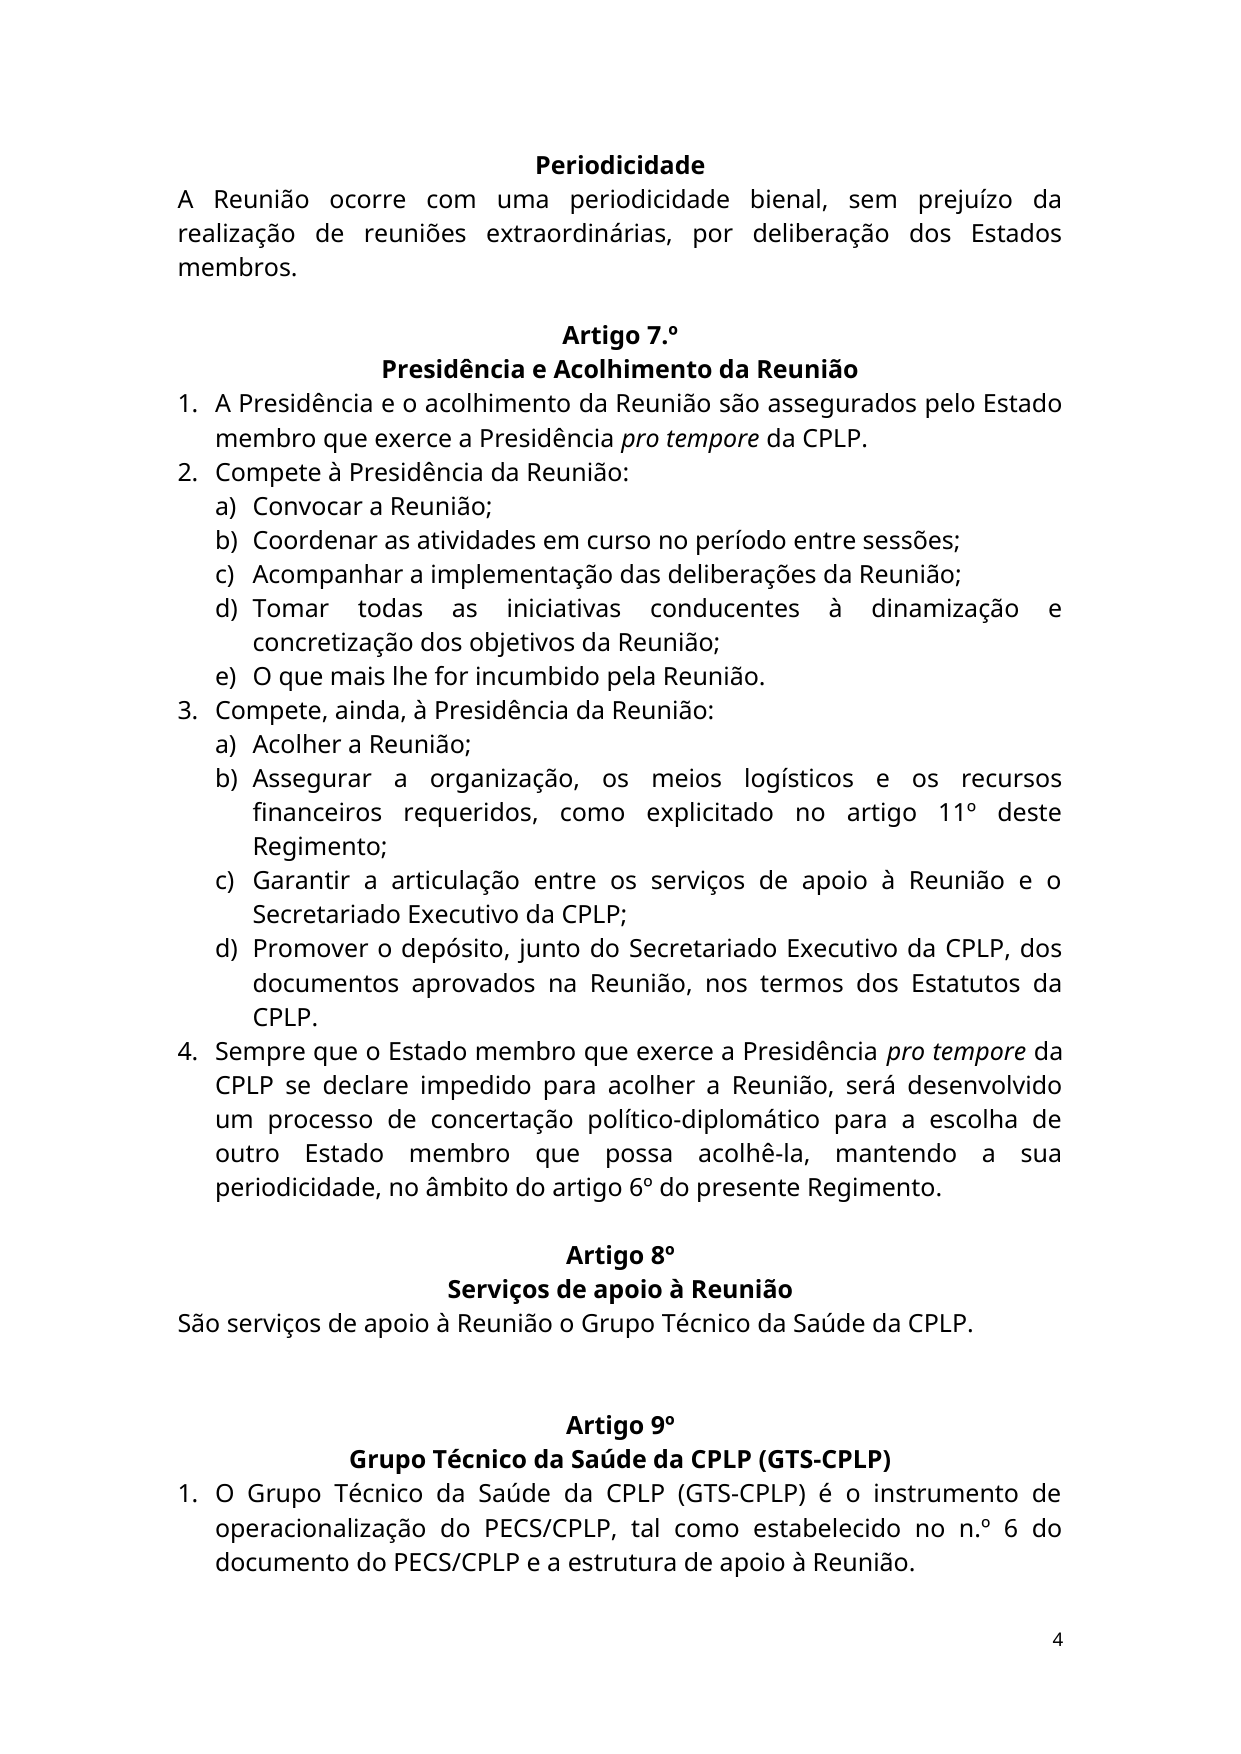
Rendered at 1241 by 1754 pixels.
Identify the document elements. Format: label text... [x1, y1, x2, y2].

list Compete, ainda, à Presidência da Reunião: [177, 693, 1063, 727]
text Grupo Técnico da Saúde da CPLP (GTS-CPLP) [177, 1442, 1063, 1476]
text Serviços de apoio à Reunião [177, 1272, 1063, 1306]
list Promover o depósito, junto do Secretariado Executivo da CPLP, dos documentos aprovados na Reunião, nos termos dos Estatutos da CPLP. [215, 931, 1063, 1033]
list Acolher a Reunião; [215, 727, 1063, 761]
list O Grupo Técnico da Saúde da CPLP (GTS-CPLP) é o instrumento de operacionalização do PECS/CPLP, tal como estabelecido no n.º 6 do documento do PECS/CPLP e a estrutura de apoio à Reunião. [177, 1476, 1063, 1578]
list Tomar todas as iniciativas conducentes à dinamização e concretização dos objetivos da Reunião; [215, 591, 1063, 659]
list Assegurar a organização, os meios logísticos e os recursos financeiros requeridos, como explicitado no artigo 11º deste Regimento; [215, 761, 1063, 863]
list Convocar a Reunião; [215, 488, 1063, 522]
text Artigo 7.º [177, 318, 1063, 352]
text Artigo 9º [177, 1408, 1063, 1442]
text São serviços de apoio à Reunião o Grupo Técnico da Saúde da CPLP. [177, 1306, 1063, 1340]
text Periodicidade [177, 148, 1063, 182]
list Sempre que o Estado membro que exerce a Presidência pro tempore da CPLP se declare impedido para acolher a Reunião, será desenvolvido um processo de concertação político-diplomático para a escolha de outro Estado membro que possa acolhê-la, mantendo a sua periodicidade, no âmbito do artigo 6º do presente Regimento. [177, 1033, 1063, 1204]
list Garantir a articulação entre os serviços de apoio à Reunião e o Secretariado Executivo da CPLP; [215, 863, 1063, 931]
list O que mais lhe for incumbido pela Reunião. [215, 659, 1063, 693]
list Coordenar as atividades em curso no período entre sessões; [215, 522, 1063, 556]
text Artigo 8º [177, 1238, 1063, 1272]
text Presidência e Acolhimento da Reunião [177, 352, 1063, 386]
list A Presidência e o acolhimento da Reunião são assegurados pelo Estado membro que exerce a Presidência pro tempore da CPLP. [177, 386, 1063, 454]
list Compete à Presidência da Reunião: [177, 454, 1063, 488]
text A Reunião ocorre com uma periodicidade bienal, sem prejuízo da realização de reuniões extraordinárias, por deliberação dos Estados membros. [177, 182, 1063, 284]
list Acompanhar a implementação das deliberações da Reunião; [215, 556, 1063, 591]
